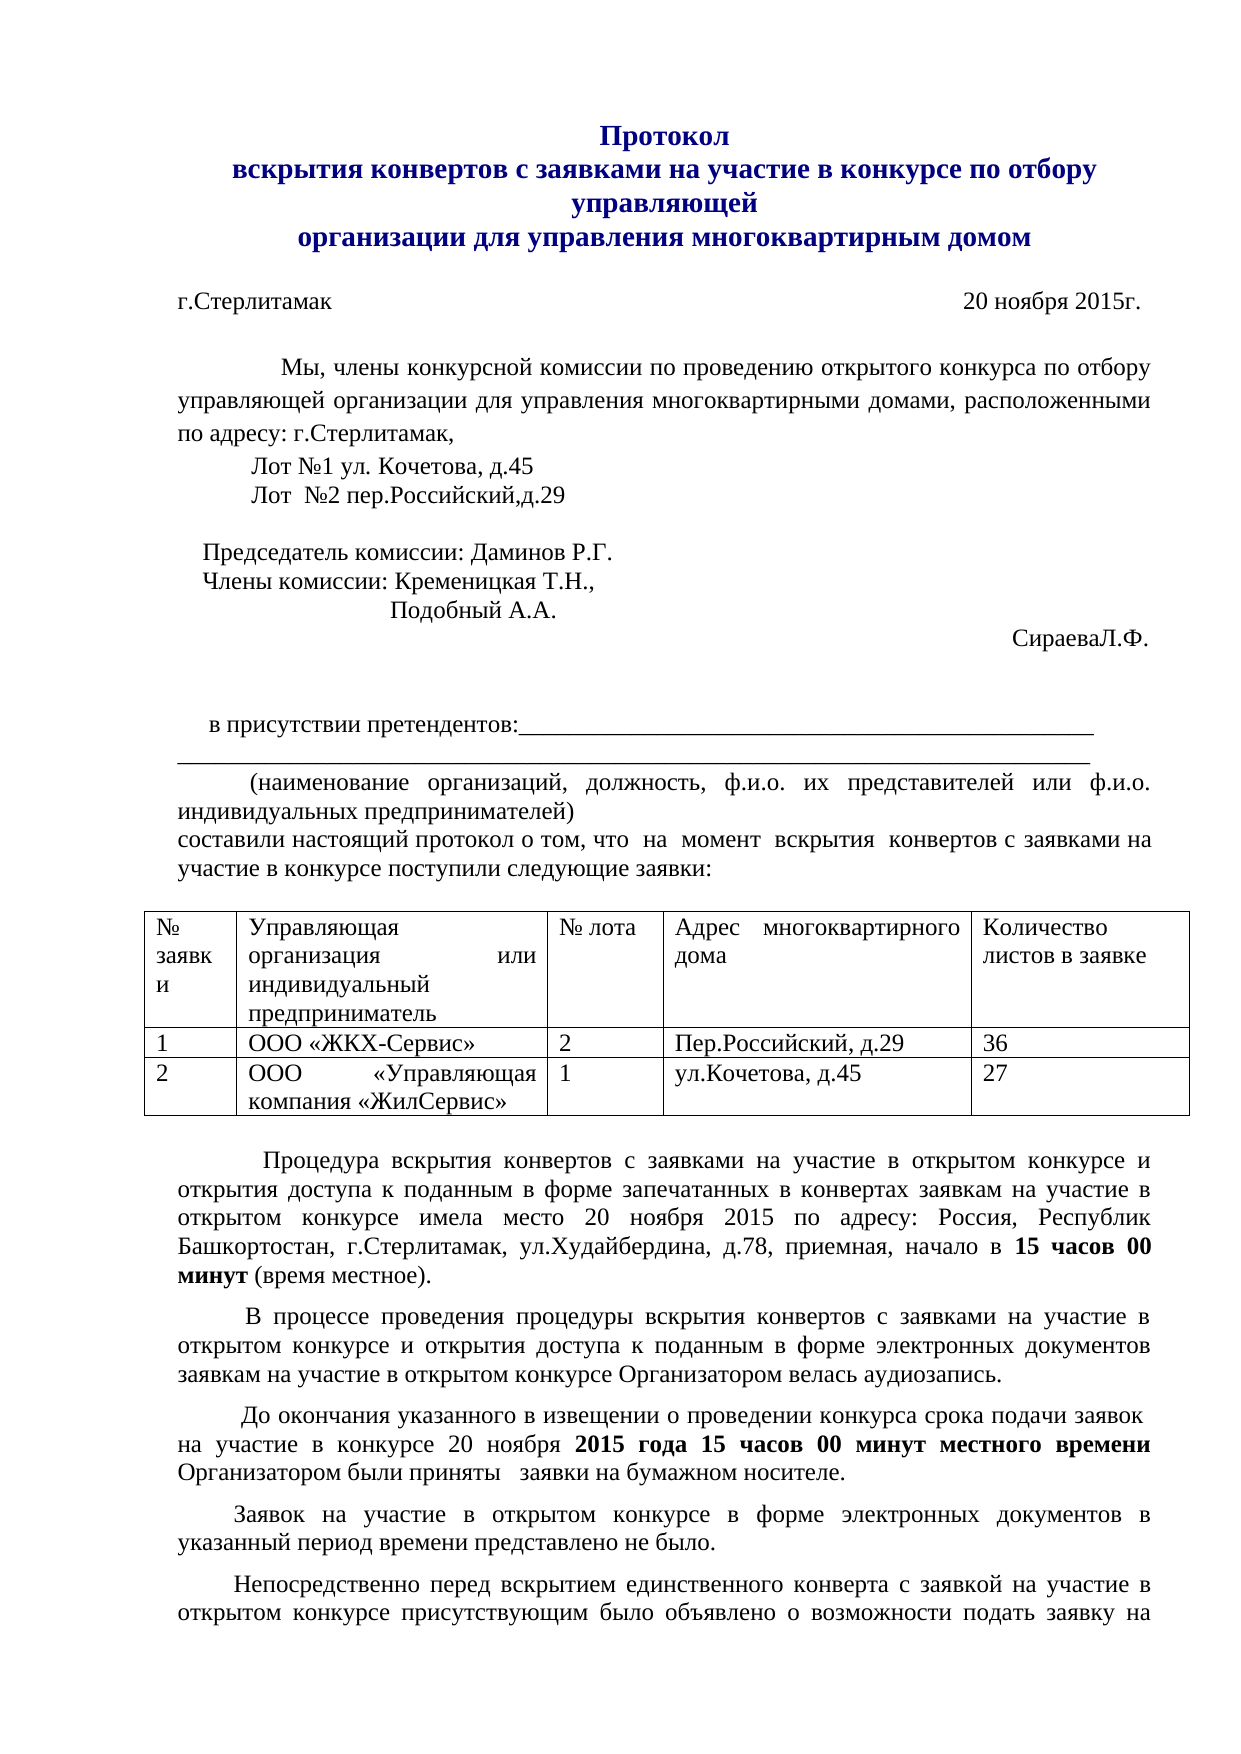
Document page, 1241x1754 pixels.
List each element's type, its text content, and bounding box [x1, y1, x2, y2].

text (наименование организаций, должность, ф.и.о. их представителей или ф.и.о. индивидуальных предпринимателей) [177, 767, 1152, 824]
table_header Адрес многоквартирного дома [664, 912, 971, 1027]
table_cell 2 [145, 1058, 236, 1115]
table_cell 27 [972, 1058, 1189, 1115]
text Лот №2 пер.Российский,д.29 [251, 480, 1152, 508]
text организации для управления многоквартирным домом [177, 219, 1152, 252]
text Председатель комиссии: Даминов Р.Г. [177, 537, 1152, 566]
table_cell ООО «Управляющая компания «ЖилСервис» [237, 1058, 547, 1115]
text Члены комиссии: Кременицкая Т.Н., [177, 566, 1152, 595]
table_cell ул.Кочетова, д.45 [664, 1058, 971, 1115]
text Мы, члены конкурсной комиссии по проведению открытого конкурса по отбору управляющей организации для управления многоквартирными домами, расположенными по адресу: г.Стерлитамак, [177, 319, 1152, 447]
table_cell 1 [145, 1028, 236, 1057]
text Протокол [177, 118, 1152, 152]
text вскрытия конвертов с заявками на участие в конкурсе по отбору управляющей [177, 152, 1152, 219]
text Процедура вскрытия конвертов с заявками на участие в открытом конкурсе и открытия доступа к поданным в форме запечатанных в конвертах заявкам на участие в открытом конкурсе имела место 20 ноября 2015 по адресу: Россия, Республик Башкортостан, г.Стерлитамак, ул.Худайбердина, д.78, приемная, начало в 15 часов 00 минут (время местное). [177, 1145, 1152, 1289]
table_cell Пер.Российский, д.29 [664, 1028, 971, 1057]
text Заявок на участие в открытом конкурсе в форме электронных документов в указанный период времени представлено не было. [177, 1499, 1152, 1556]
text До окончания указанного в извещении о проведении конкурса срока подачи заявок на участие в конкурсе 20 ноября 2015 года 15 часов 00 минут местного времени Организатором были приняты заявки на бумажном носителе. [177, 1400, 1152, 1486]
text в присутствии претендентов:______________________________________________ [177, 709, 1152, 738]
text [177, 1569, 1152, 1626]
text Лот №1 ул. Кочетова, д.45 [251, 451, 1152, 480]
text В процессе проведения процедуры вскрытия конвертов с заявками на участие в открытом конкурсе и открытия доступа к поданным в форме электронных документов заявкам на участие в открытом конкурсе Организатором велась аудиозапись. [177, 1301, 1152, 1387]
table_header № заявки [145, 912, 236, 1027]
text г.Стерлитамак 20 ноября 2015г. [177, 286, 1152, 314]
table_cell ООО «ЖКХ-Сервис» [237, 1028, 547, 1057]
text СираеваЛ.Ф. [177, 623, 1152, 684]
text составили настоящий протокол о том, что на момент вскрытия конвертов с заявками на участие в конкурсе поступили следующие заявки: [177, 824, 1152, 882]
table_header № лота [548, 912, 663, 1027]
table_header Управляющая организация или индивидуальный предприниматель [237, 912, 547, 1027]
table_header Количество листов в заявке [972, 912, 1189, 1027]
table_cell 2 [548, 1028, 663, 1057]
table_cell 1 [548, 1058, 663, 1115]
text _________________________________________________________________________ [177, 738, 1152, 767]
text Подобный А.А. [177, 595, 1152, 623]
table_cell 36 [972, 1028, 1189, 1057]
